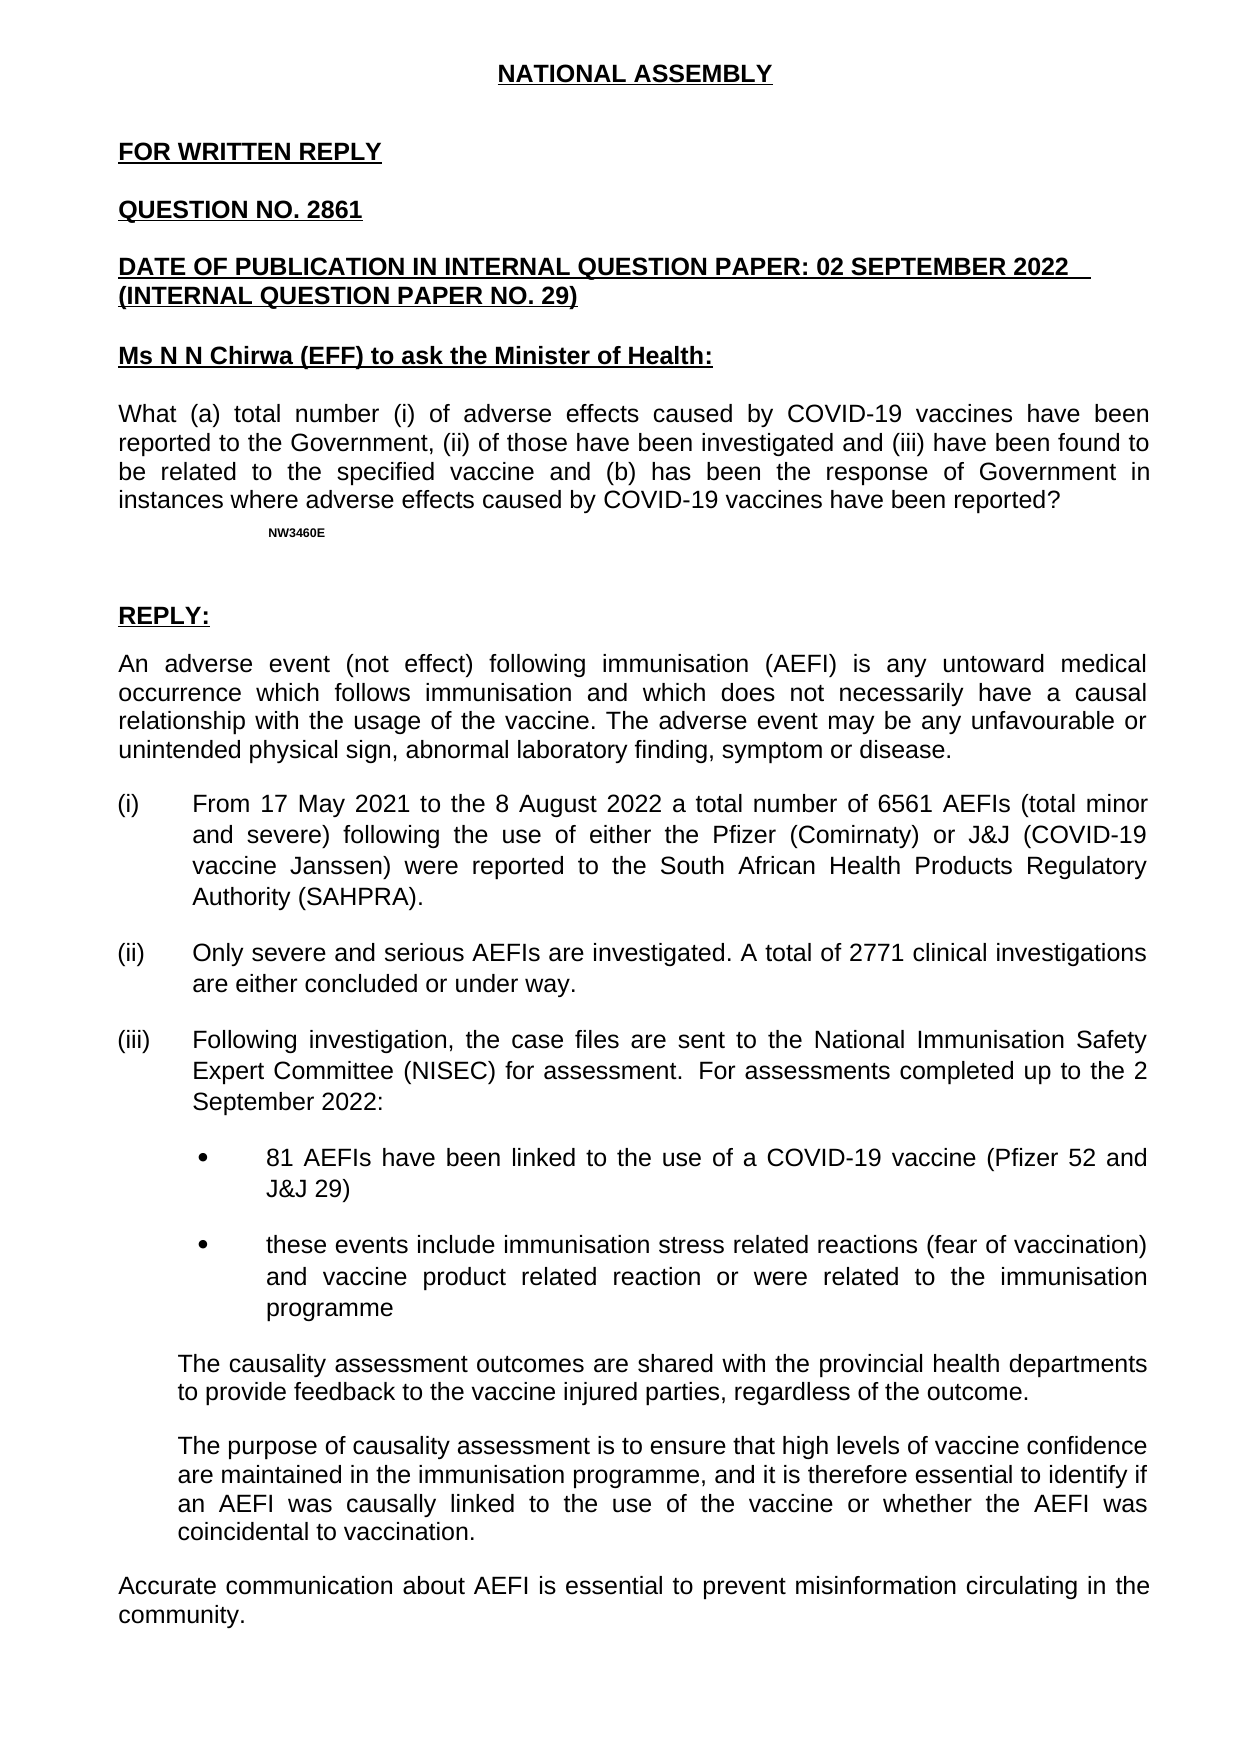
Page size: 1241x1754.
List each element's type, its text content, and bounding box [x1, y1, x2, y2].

text REPLY: [118, 601, 1141, 630]
text Ms N N Chirwa (EFF) to ask the Minister of Health: [118, 341, 1149, 370]
text The purpose of causality assessment is to ensure that high levels of vaccine confidence are maintained in the immunisation programme, and it is therefore essential to identify if an AEFI was causally linked to the use of the vaccine or whether the AEFI was coincidental to vaccination. [177, 1431, 1149, 1546]
list these events include immunisation stress related reactions (fear of vaccination) and vaccine product related reaction or were related to the immunisation programme [199, 1230, 1149, 1321]
text What (a) total number (i) of adverse effects caused by COVID-19 vaccines have been reported to the Government, (ii) of those have been investigated and (iii) have been found to be related to the specified vaccine and (b) has been the response of Government in instances where adverse effects caused by COVID-19 vaccines have been reported? NW3460E [118, 399, 1152, 543]
list From 17 May 2021 to the 8 August 2022 a total number of 6561 AEFIs (total minor and severe) following the use of either the Pfizer (Comirnaty) or J&J (COVID-19 vaccine Janssen) were reported to the South African Health Products Regulatory Authority (SAHPRA). [117, 789, 1149, 911]
text Accurate communication about AEFI is essential to prevent misinformation circulating in the community. [118, 1571, 1152, 1628]
list Following investigation, the case files are sent to the National Immunisation Safety Expert Committee (NISEC) for assessment. For assessments completed up to the 2 September 2022: [117, 1025, 1149, 1116]
text The causality assessment outcomes are shared with the provincial health departments to provide feedback to the vaccine injured parties, regardless of the outcome. [177, 1348, 1149, 1406]
text FOR WRITTEN REPLY [118, 137, 1152, 166]
subtitle NATIONAL ASSEMBLY [118, 59, 1152, 88]
list Only severe and serious AEFIs are investigated. A total of 2771 clinical investigations are either concluded or under way. [117, 938, 1149, 998]
list 81 AEFIs have been linked to the use of a COVID-19 vaccine (Pfizer 52 and J&J 29) [199, 1143, 1149, 1203]
text An adverse event (not effect) following immunisation (AEFI) is any untoward medical occurrence which follows immunisation and which does not necessarily have a causal relationship with the usage of the vaccine. The adverse event may be any unfavourable or unintended physical sign, abnormal laboratory finding, symptom or disease. [118, 649, 1149, 764]
text QUESTION NO. 2861 [118, 195, 1152, 224]
text (INTERNAL QUESTION PAPER NO. 29) [118, 281, 1152, 310]
text DATE OF PUBLICATION IN INTERNAL QUESTION PAPER: 02 SEPTEMBER 2022 [118, 252, 1152, 281]
